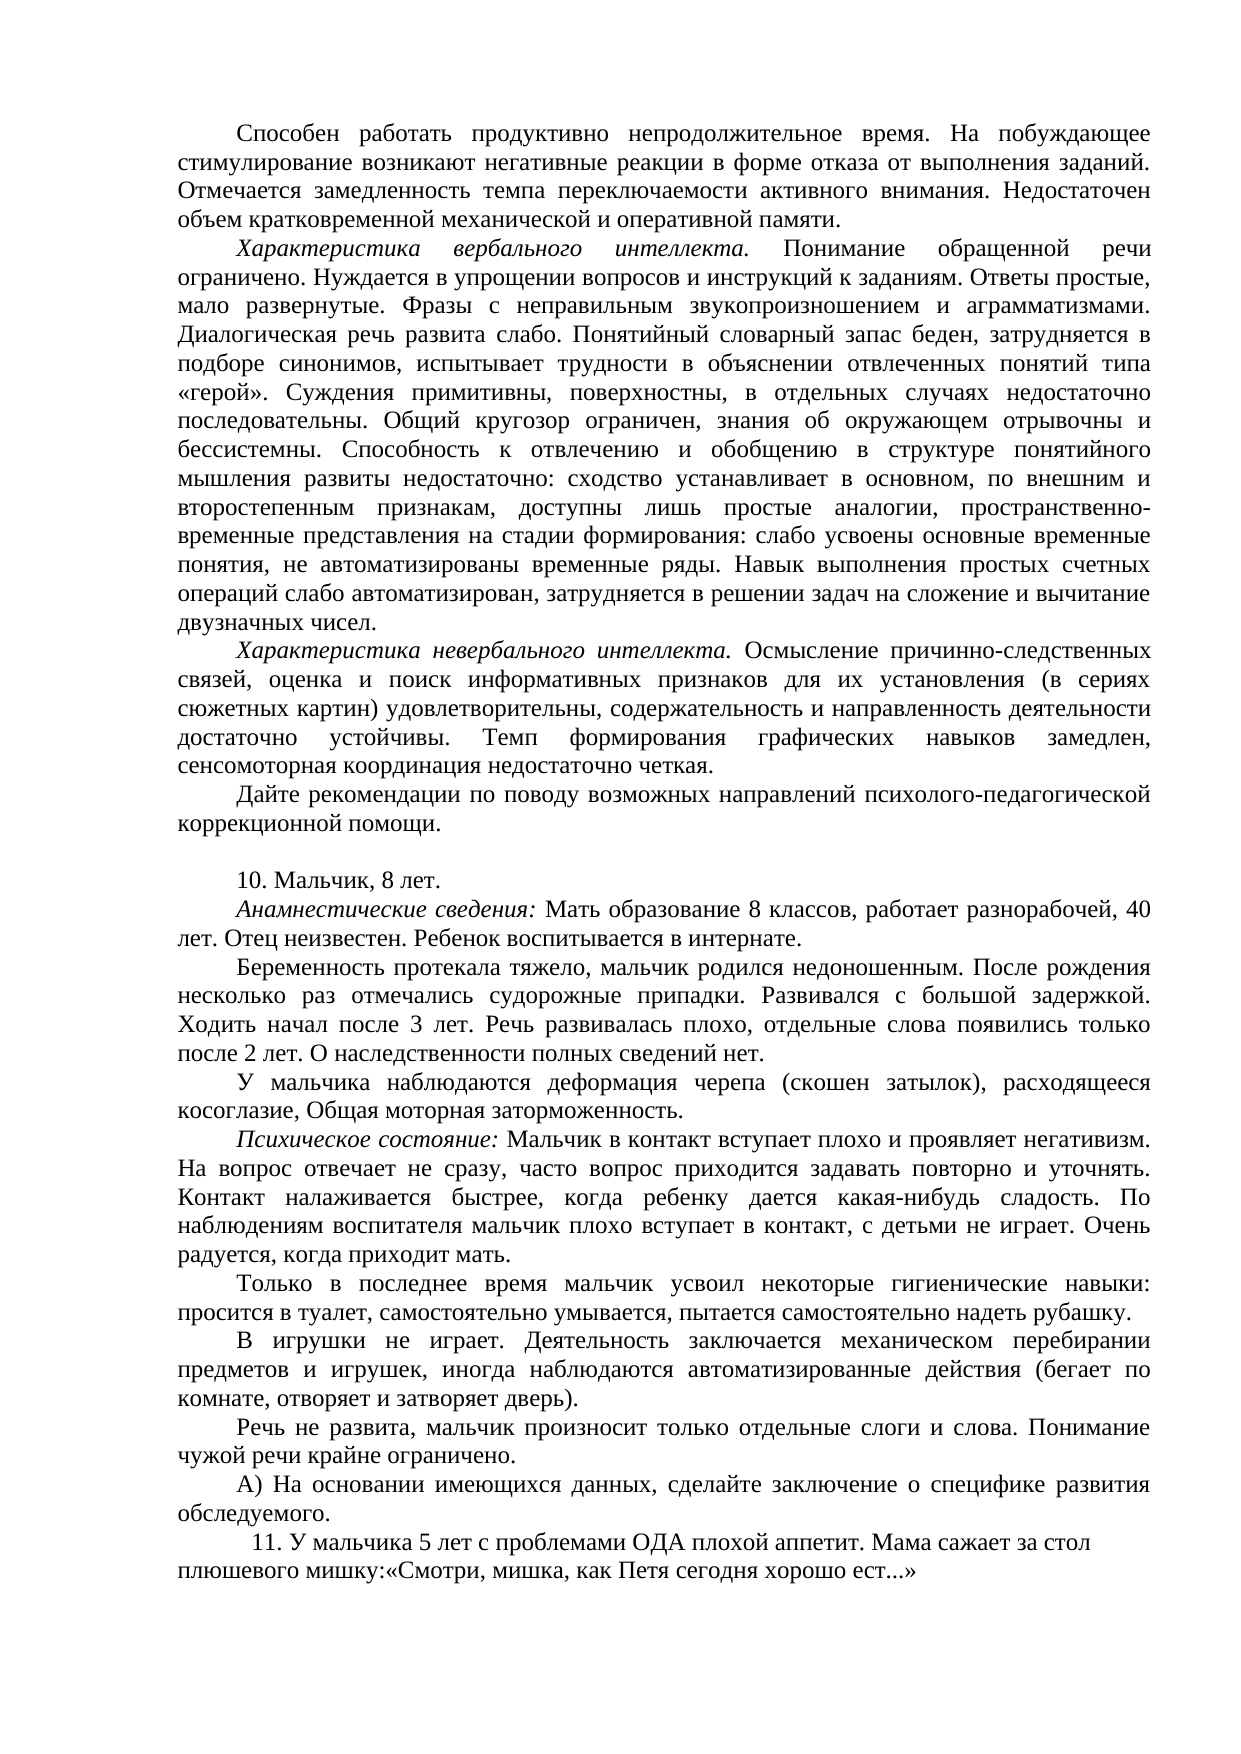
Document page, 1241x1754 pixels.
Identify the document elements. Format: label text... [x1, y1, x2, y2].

text У мальчика наблюдаются деформация черепа (скошен затылок), расходящееся косоглазие, Общая моторная заторможенность. [177, 1067, 1152, 1124]
text Психическое состояние: Мальчик в контакт вступает плохо и проявляет негативизм. На вопрос отвечает не сразу, часто вопрос приходится задавать повторно и уточнять. Контакт налаживается быстрее, когда ребенку дается какая-нибудь сладость. По наблюдениям воспитателя мальчик плохо вступает в контакт, с детьми не играет. Очень радуется, когда приходит мать. [177, 1124, 1152, 1268]
text Характеристика невербального интеллекта. Осмысление причинно-следственных связей, оценка и поиск информативных признаков для их установления (в сериях сюжетных картин) удовлетворительны, содержательность и направленность деятельности достаточно устойчивы. Темп формирования графических навыков замедлен, сенсомоторная координация недостаточно четкая. [177, 636, 1152, 779]
text В игрушки не играет. Деятельность заключается механическом перебирании предметов и игрушек, иногда наблюдаются автоматизированные действия (бегает по комнате, отворяет и затворяет дверь). [177, 1326, 1152, 1412]
text Беременность протекала тяжело, мальчик родился недоношенным. После рождения несколько раз отмечались судорожные припадки. Развивался с большой задержкой. Ходить начал после 3 лет. Речь развивалась плохо, отдельные слова появились только после 2 лет. О наследственности полных сведений нет. [177, 952, 1152, 1067]
text Способен работать продуктивно непродолжительное время. На побуждающее стимулирование возникают негативные реакции в форме отказа от выполнения заданий. Отмечается замедленность темпа переключаемости активного внимания. Недостаточен объем кратковременной механической и оперативной памяти. [177, 118, 1152, 233]
text Анамнестические сведения: Мать образование 8 классов, работает разнорабочей, 40 лет. Отец неизвестен. Ребенок воспитывается в интернате. [177, 894, 1152, 952]
text Только в последнее время мальчик усвоил некоторые гигиенические навыки: просится в туалет, самостоятельно умывается, пытается самостоятельно надеть рубашку. [177, 1268, 1152, 1326]
text Речь не развита, мальчик произносит только отдельные слоги и слова. Понимание чужой речи крайне ограничено. [177, 1412, 1152, 1469]
text Дайте рекомендации по поводу возможных направлений психолого-педагогической коррекционной помощи. [177, 779, 1152, 837]
text Характеристика вербального интеллекта. Понимание обращенной речи ограничено. Нуждается в упрощении вопросов и инструкций к заданиям. Ответы простые, мало развернутые. Фразы с неправильным звукопроизношением и аграмматизмами. Диалогическая речь развита слабо. Понятийный словарный запас беден, затрудняется в подборе синонимов, испытывает трудности в объяснении отвлеченных понятий типа «герой». Суждения примитивны, поверхностны, в отдельных случаях недостаточно последовательны. Общий кругозор ограничен, знания об окружающем отрывочны и бессистемны. Способность к отвлечению и обобщению в структуре понятийного мышления развиты недостаточно: сходство устанавливает в основном, по внешним и второстепенным признакам, доступны лишь простые аналогии, пространственно-временные представления на стадии формирования: слабо усвоены основные временные понятия, не автоматизированы временные ряды. Навык выполнения простых счетных операций слабо автоматизирован, затрудняется в решении задач на сложение и вычитание двузначных чисел. [177, 233, 1152, 636]
text 10. Мальчик, 8 лет. [177, 866, 1152, 894]
text 11. У мальчика 5 лет с проблемами ОДА плохой аппетит. Мама сажает за стол плюшевого мишку:«Смотри, мишка, как Петя сегодня хорошо ест...» [177, 1527, 1152, 1584]
text А) На основании имеющихся данных, сделайте заключение о специфике развития обследуемого. [177, 1469, 1152, 1527]
